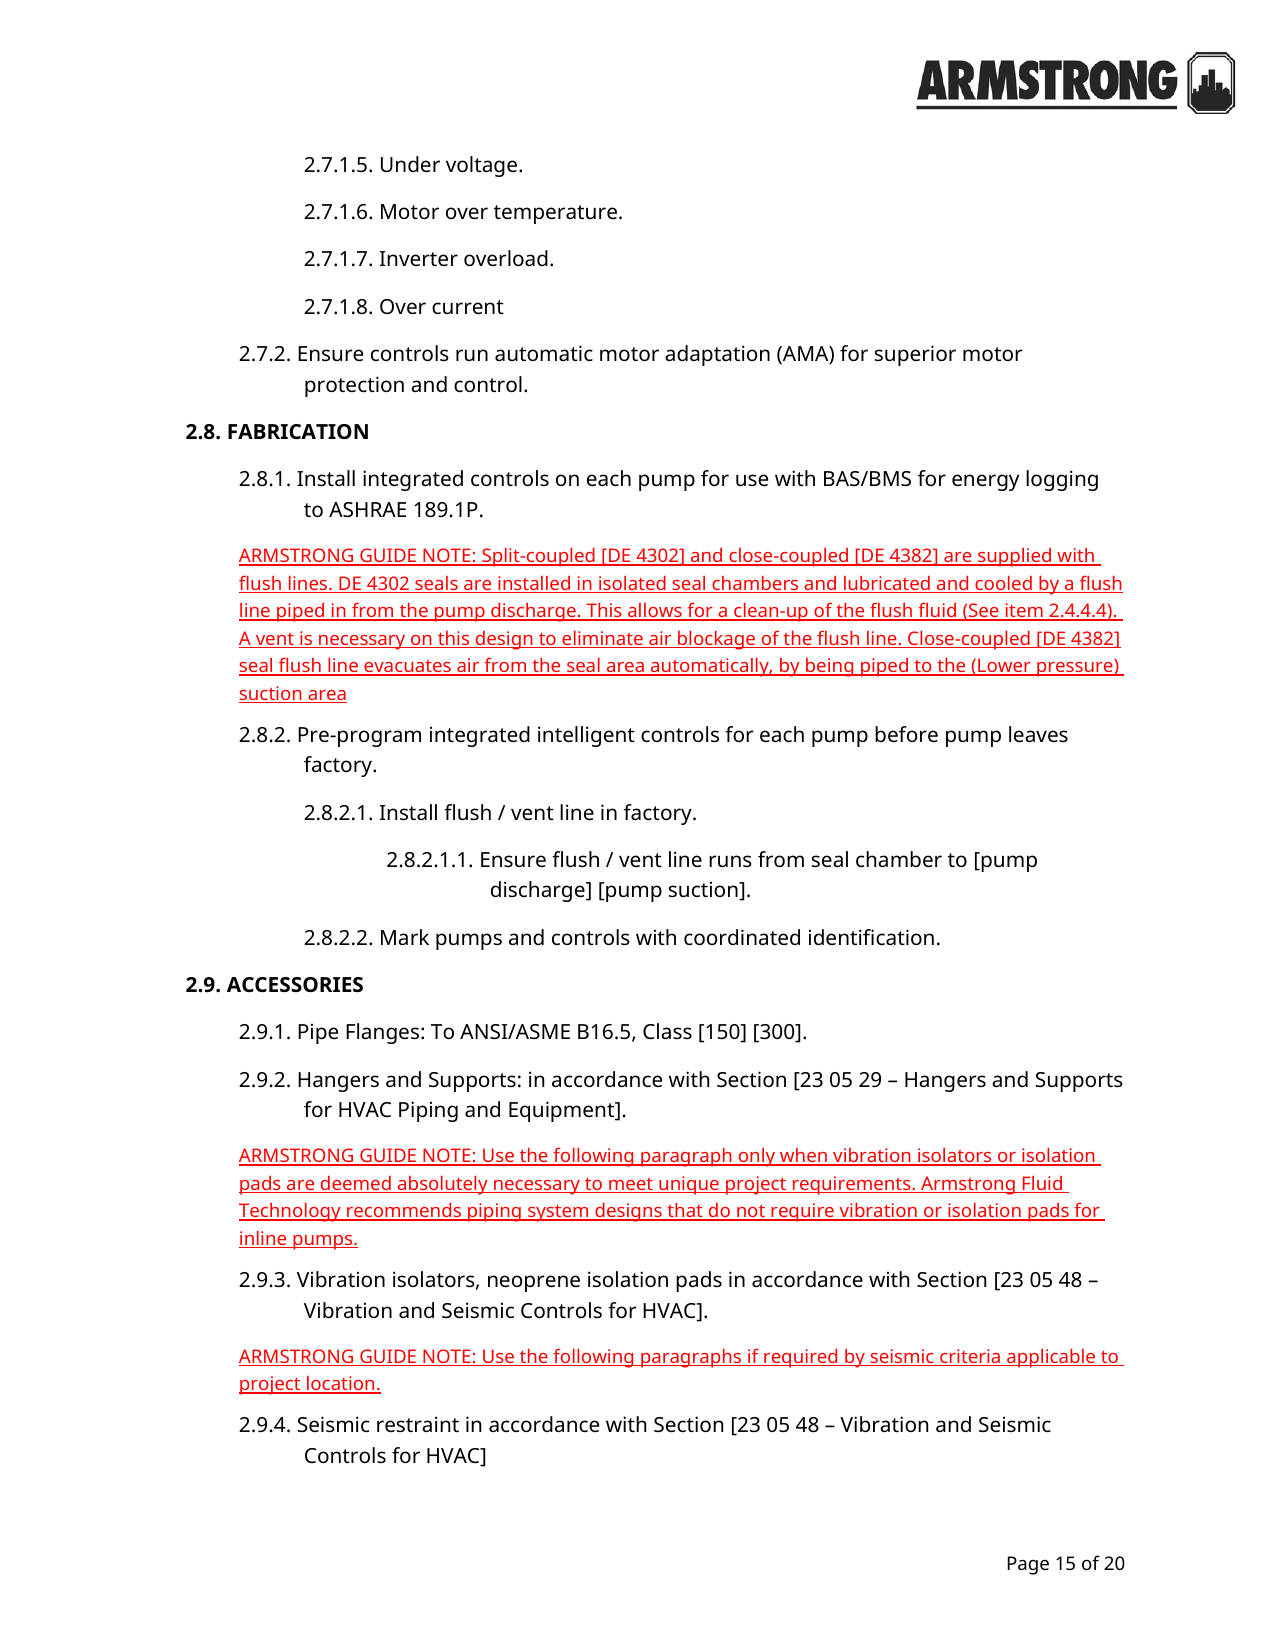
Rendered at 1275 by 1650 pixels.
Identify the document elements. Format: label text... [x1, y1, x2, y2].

text Install integrated controls on each pump for use with BAS/BMS for energy logging to ASHRAE 189.1P. [239, 464, 1125, 523]
picture [915, 51, 1236, 114]
text Ensure controls run automatic motor adaptation (AMA) for superior motor protection and control. [239, 339, 1125, 398]
text Install flush / vent line in factory. [303, 798, 1125, 826]
text Over current [303, 292, 1125, 320]
text ARMSTRONG GUIDE NOTE: Split-coupled [DE 4302] and close-coupled [DE 4382] are supplied with flush lines. DE 4302 seals are installed in isolated seal chambers and lubricated and cooled by a flush line piped in from the pump discharge. This allows for a clean-up of the flush fluid (See item 2.4.4.4). A vent is necessary on this design to eliminate air blockage of the flush line. Close-coupled [DE 4382] seal flush line evacuates air from the seal area automatically, by being piped to the (Lower pressure) suction area [239, 542, 1125, 705]
text Ensure flush / vent line runs from seal chamber to [pump discharge] [pump suction]. [386, 845, 1125, 904]
text Mark pumps and controls with coordinated identification. [303, 923, 1125, 951]
text Under voltage. [303, 150, 1125, 178]
text ARMSTRONG GUIDE NOTE: Use the following paragraphs if required by seismic criteria applicable to project location. [239, 1343, 1125, 1396]
text ARMSTRONG GUIDE NOTE: Use the following paragraph only when vibration isolators or isolation pads are deemed absolutely necessary to meet unique project requirements. Armstrong Fluid Technology recommends piping system designs that do not require vibration or isolation pads for inline pumps. [239, 1143, 1125, 1251]
text Inverter overload. [303, 244, 1125, 273]
text Motor over temperature. [303, 197, 1125, 226]
text FABRICATION [185, 417, 1125, 446]
text Seismic restraint in accordance with Section [23 05 48 – Vibration and Seismic Controls for HVAC] [239, 1411, 1125, 1470]
text ACCESSORIES [185, 970, 1125, 999]
text Pre-program integrated intelligent controls for each pump before pump leaves factory. [239, 720, 1125, 779]
text Hangers and Supports: in accordance with Section [23 05 29 – Hangers and Supports for HVAC Piping and Equipment]. [239, 1065, 1125, 1124]
text Vibration isolators, neoprene isolation pads in accordance with Section [23 05 48 – Vibration and Seismic Controls for HVAC]. [239, 1265, 1125, 1324]
text Pipe Flanges: To ANSI/ASME B16.5, Class [150] [300]. [239, 1017, 1125, 1046]
